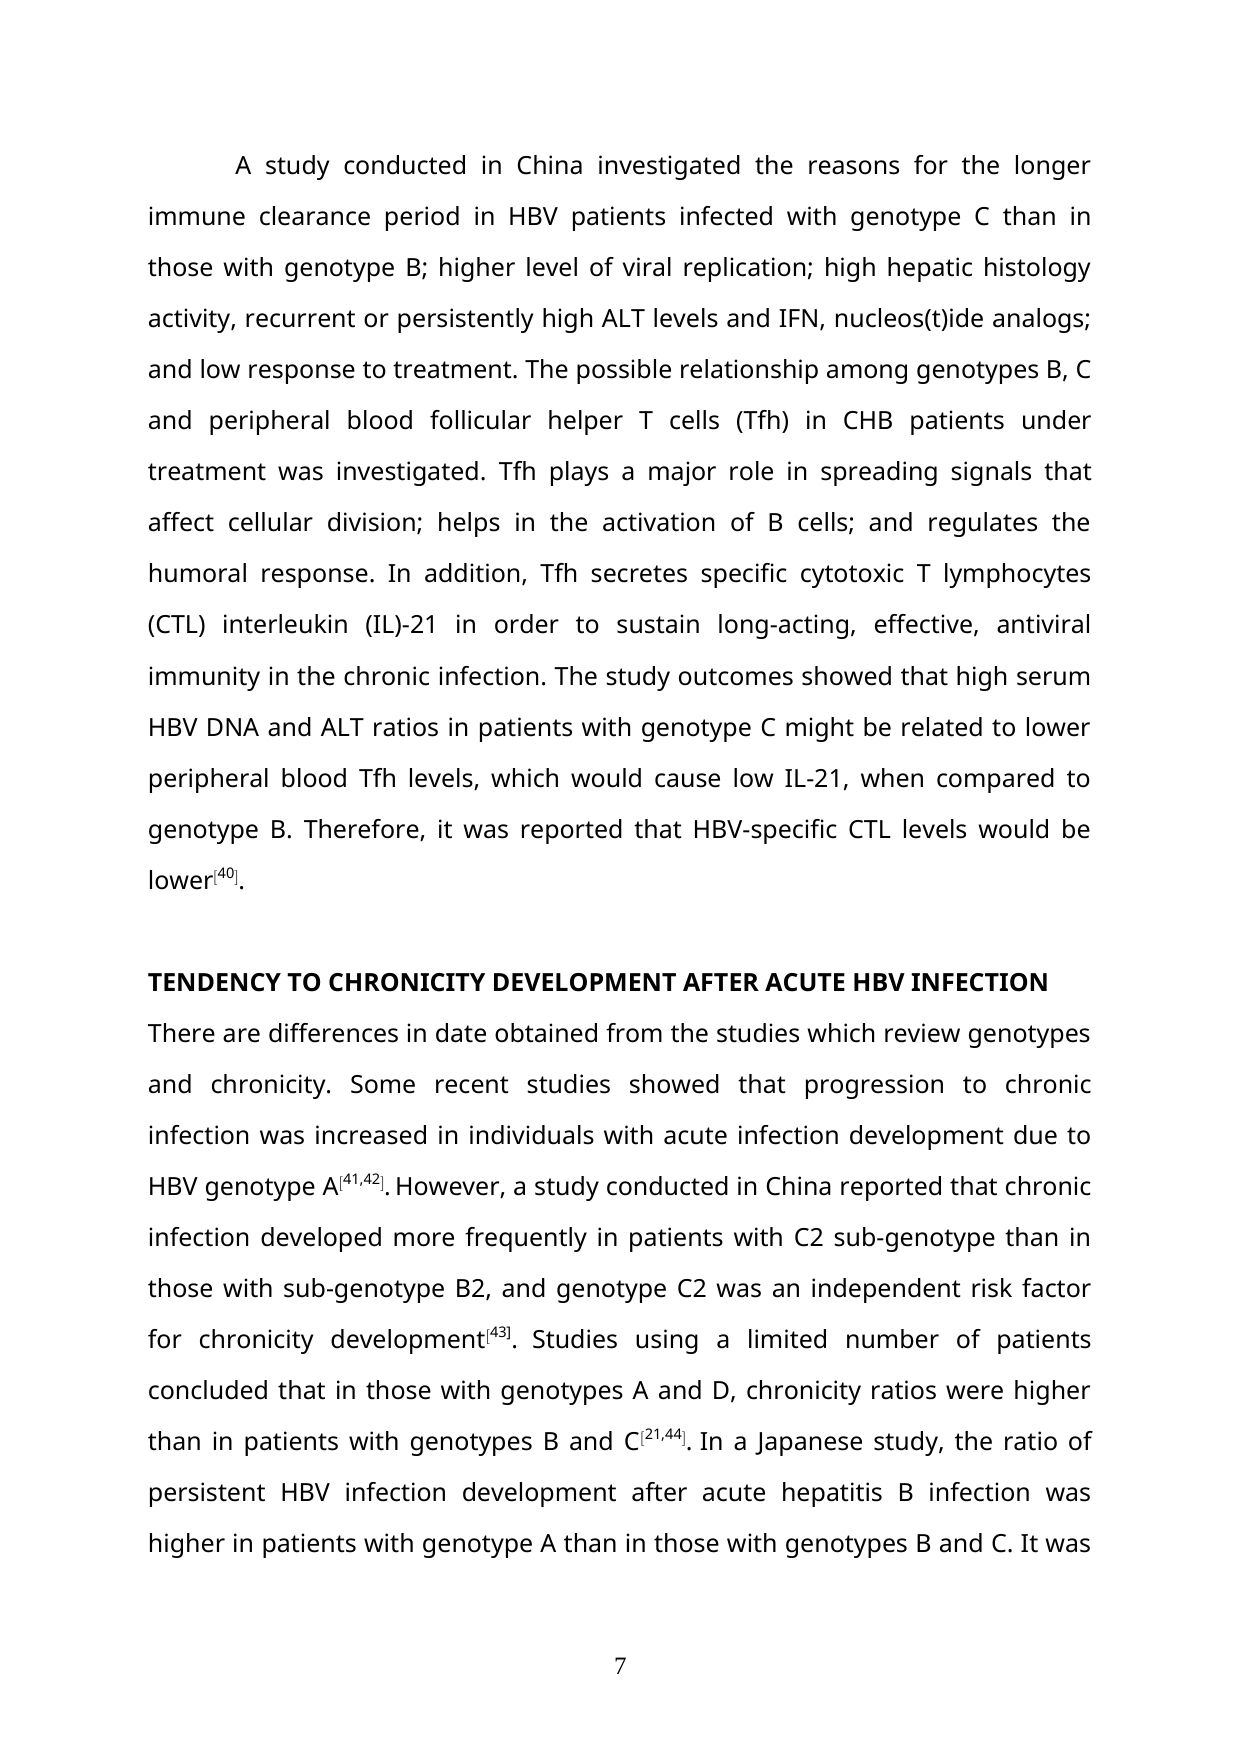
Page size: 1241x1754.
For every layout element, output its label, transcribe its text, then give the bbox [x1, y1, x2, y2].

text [148, 1015, 1092, 1560]
text TENDENCY TO CHRONICITY DEVELOPMENT AFTER ACUTE HBV INFECTION [148, 964, 1092, 998]
text A study conducted in China investigated the reasons for the longer immune clearance period in HBV patients infected with genotype C than in those with genotype B; higher level of viral replication; high hepatic histology activity, recurrent or persistently high ALT levels and IFN, nucleos(t)ide analogs; and low response to treatment. The possible relationship among genotypes B, C and peripheral blood follicular helper T cells (Tfh) in CHB patients under treatment was investigated. Tfh plays a major role in spreading signals that affect cellular division; helps in the activation of B cells; and regulates the humoral response. In addition, Tfh secretes specific cytotoxic T lymphocytes (CTL) interleukin (IL)-21 in order to sustain long-acting, effective, antiviral immunity in the chronic infection. The study outcomes showed that high serum HBV DNA and ALT ratios in patients with genotype C might be related to lower peripheral blood Tfh levels, which would cause low IL-21, when compared to genotype B. Therefore, it was reported that HBV-specific CTL levels would be lower40. [148, 148, 1092, 896]
